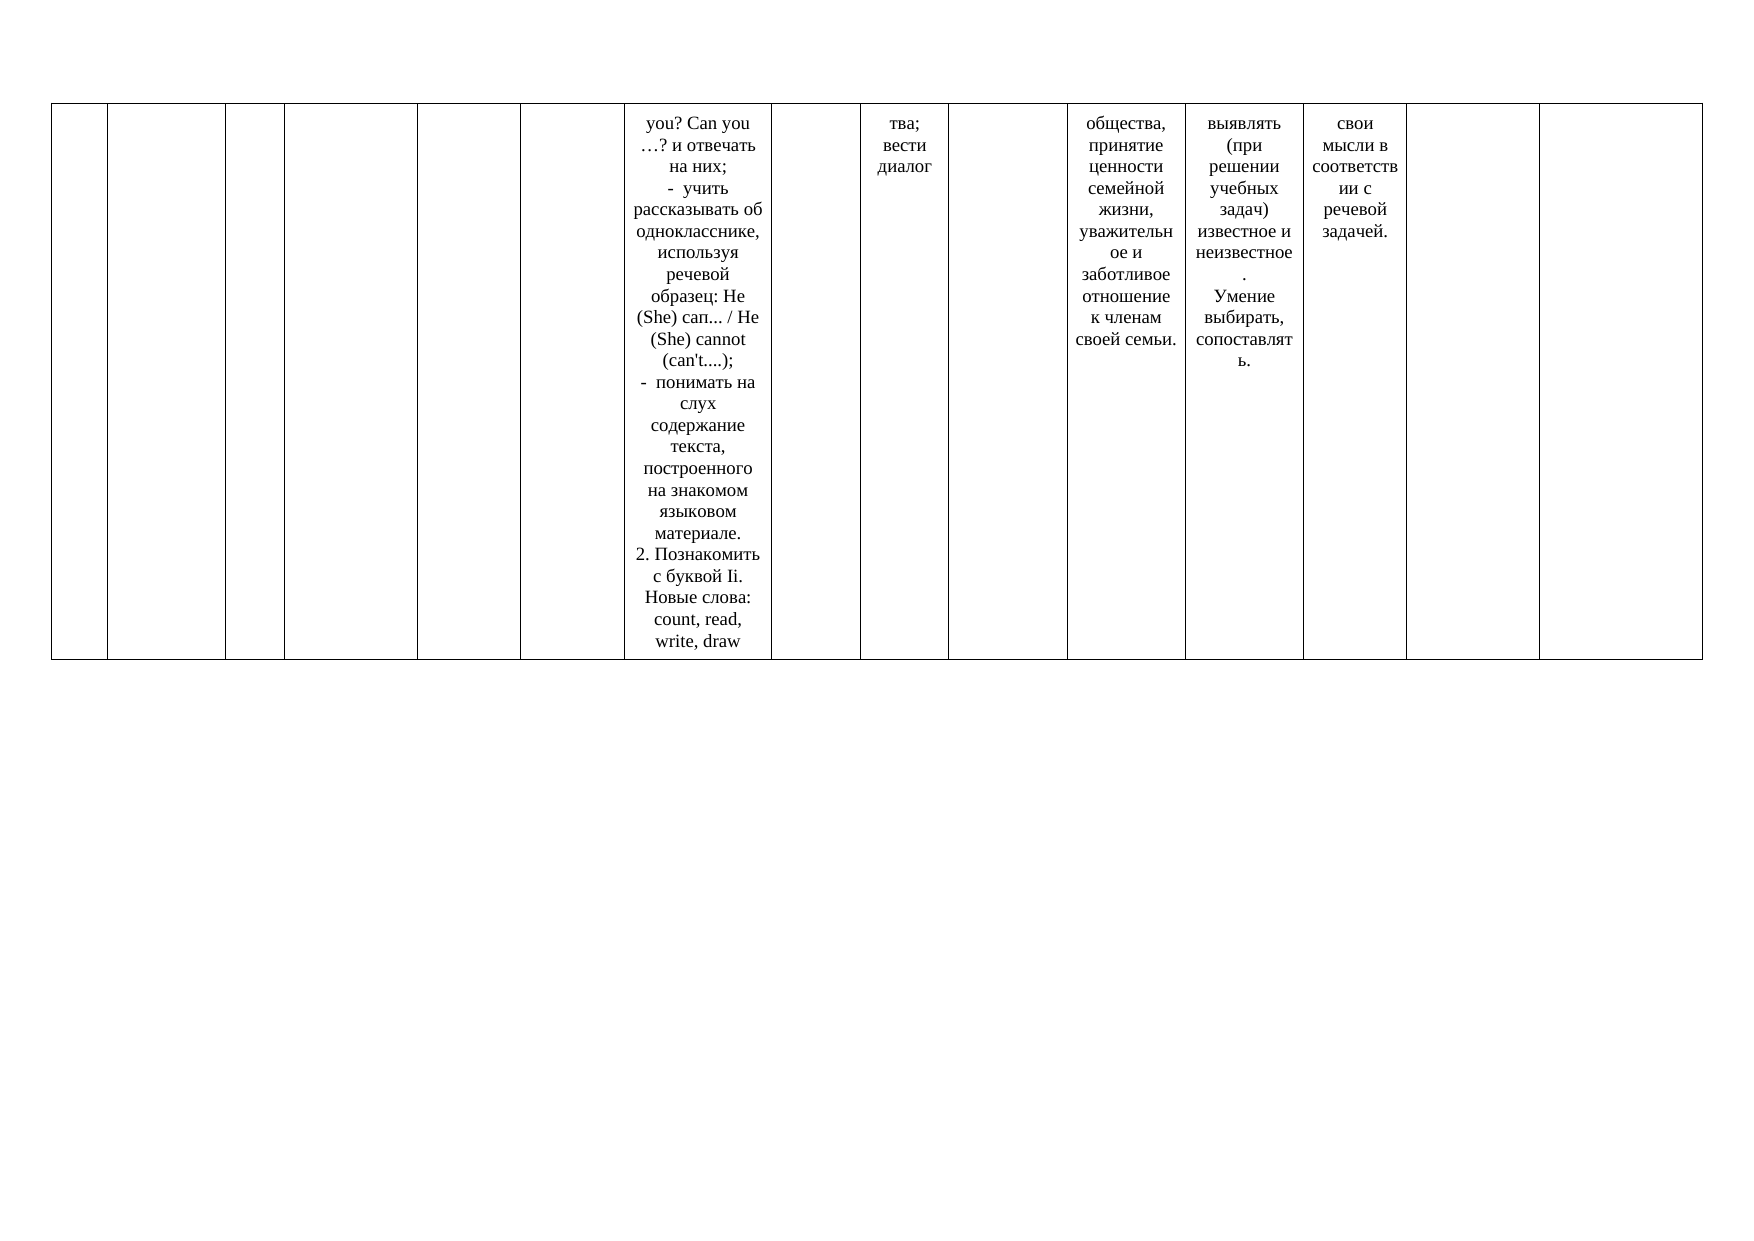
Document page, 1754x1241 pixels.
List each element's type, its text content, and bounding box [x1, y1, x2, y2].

table_cell [418, 104, 520, 659]
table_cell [949, 104, 1067, 659]
table_cell [1540, 104, 1702, 659]
table_cell [521, 104, 624, 659]
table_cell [108, 104, 225, 659]
table_cell 1 [226, 104, 284, 659]
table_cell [1407, 104, 1539, 659]
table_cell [861, 104, 948, 659]
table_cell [772, 104, 860, 659]
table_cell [285, 104, 417, 659]
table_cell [625, 104, 771, 659]
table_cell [1186, 104, 1303, 659]
table_cell 10 [52, 104, 107, 659]
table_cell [1304, 104, 1406, 659]
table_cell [1068, 104, 1185, 659]
